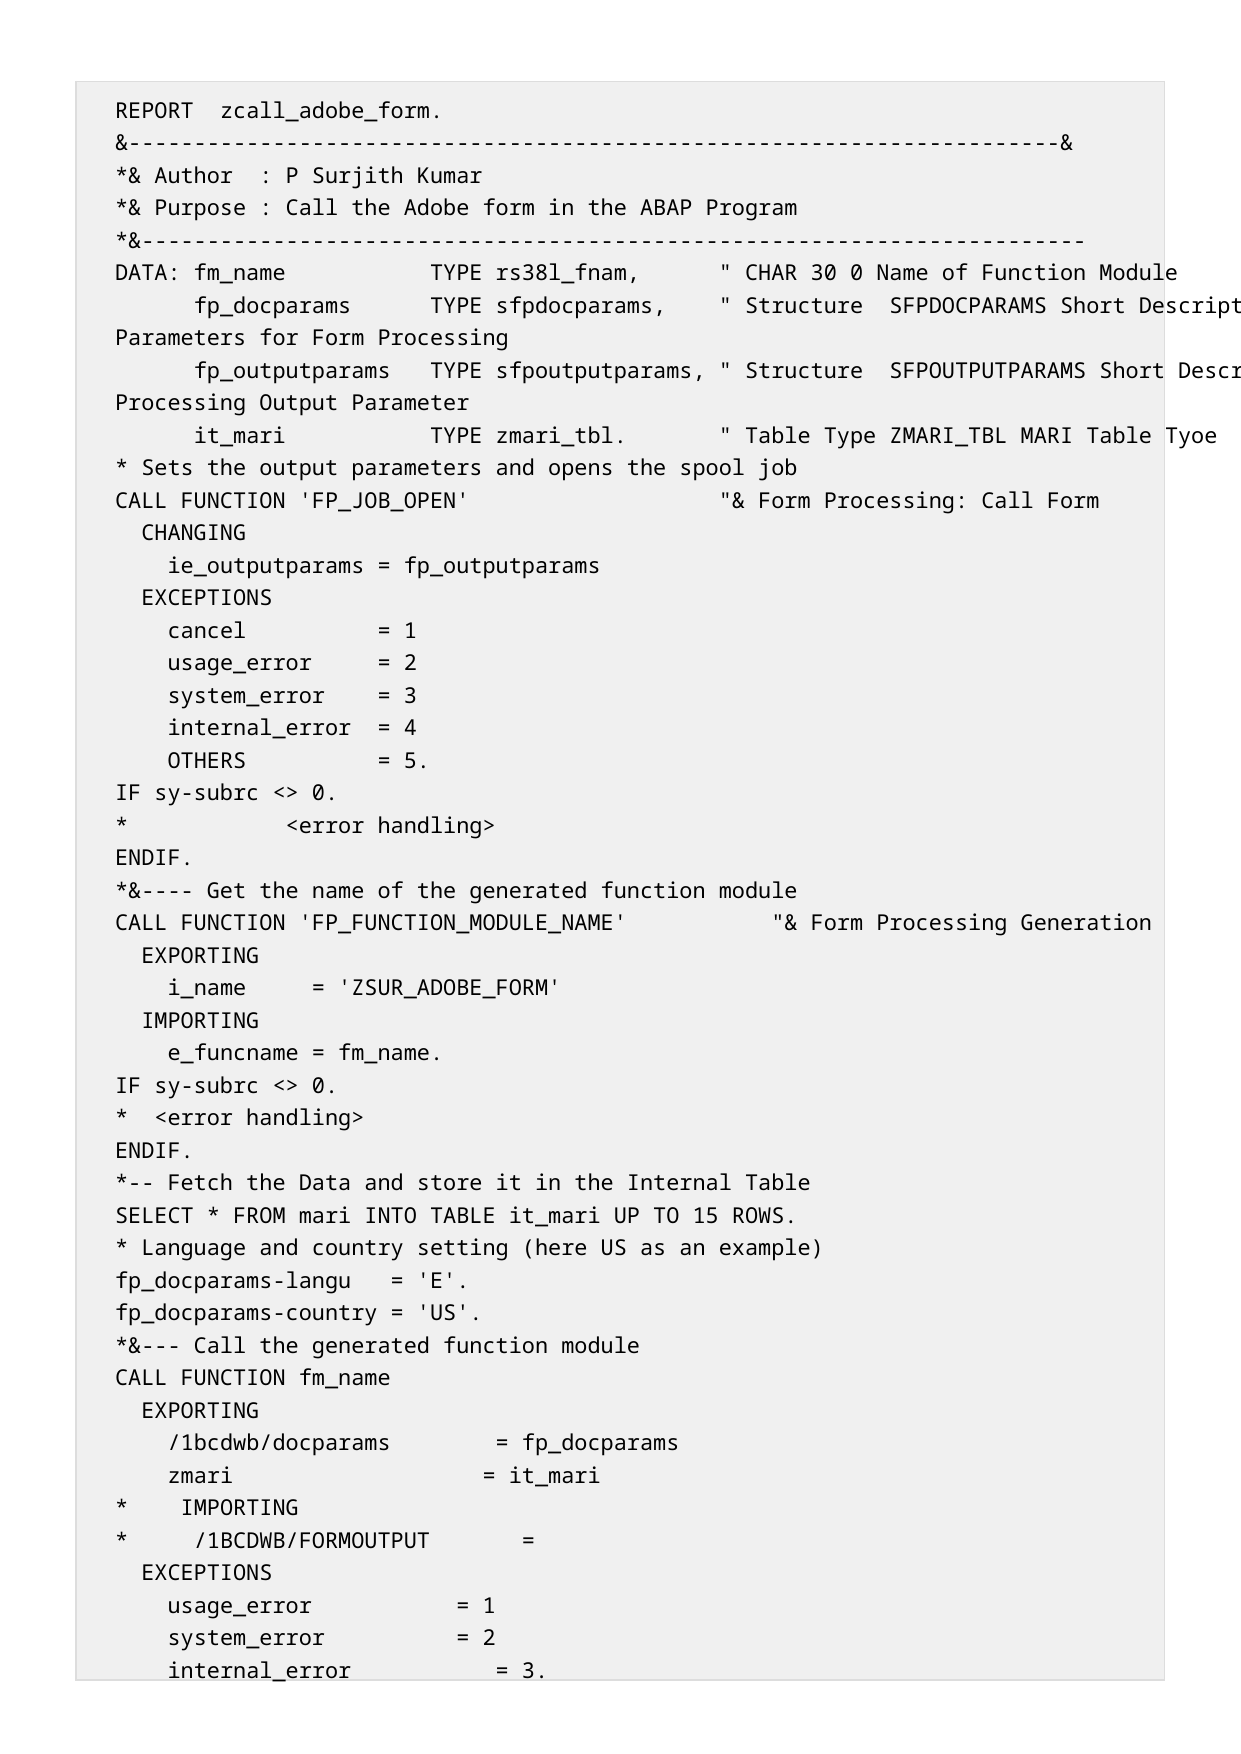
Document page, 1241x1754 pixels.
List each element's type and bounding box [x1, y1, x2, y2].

table_header [77, 82, 1164, 1679]
